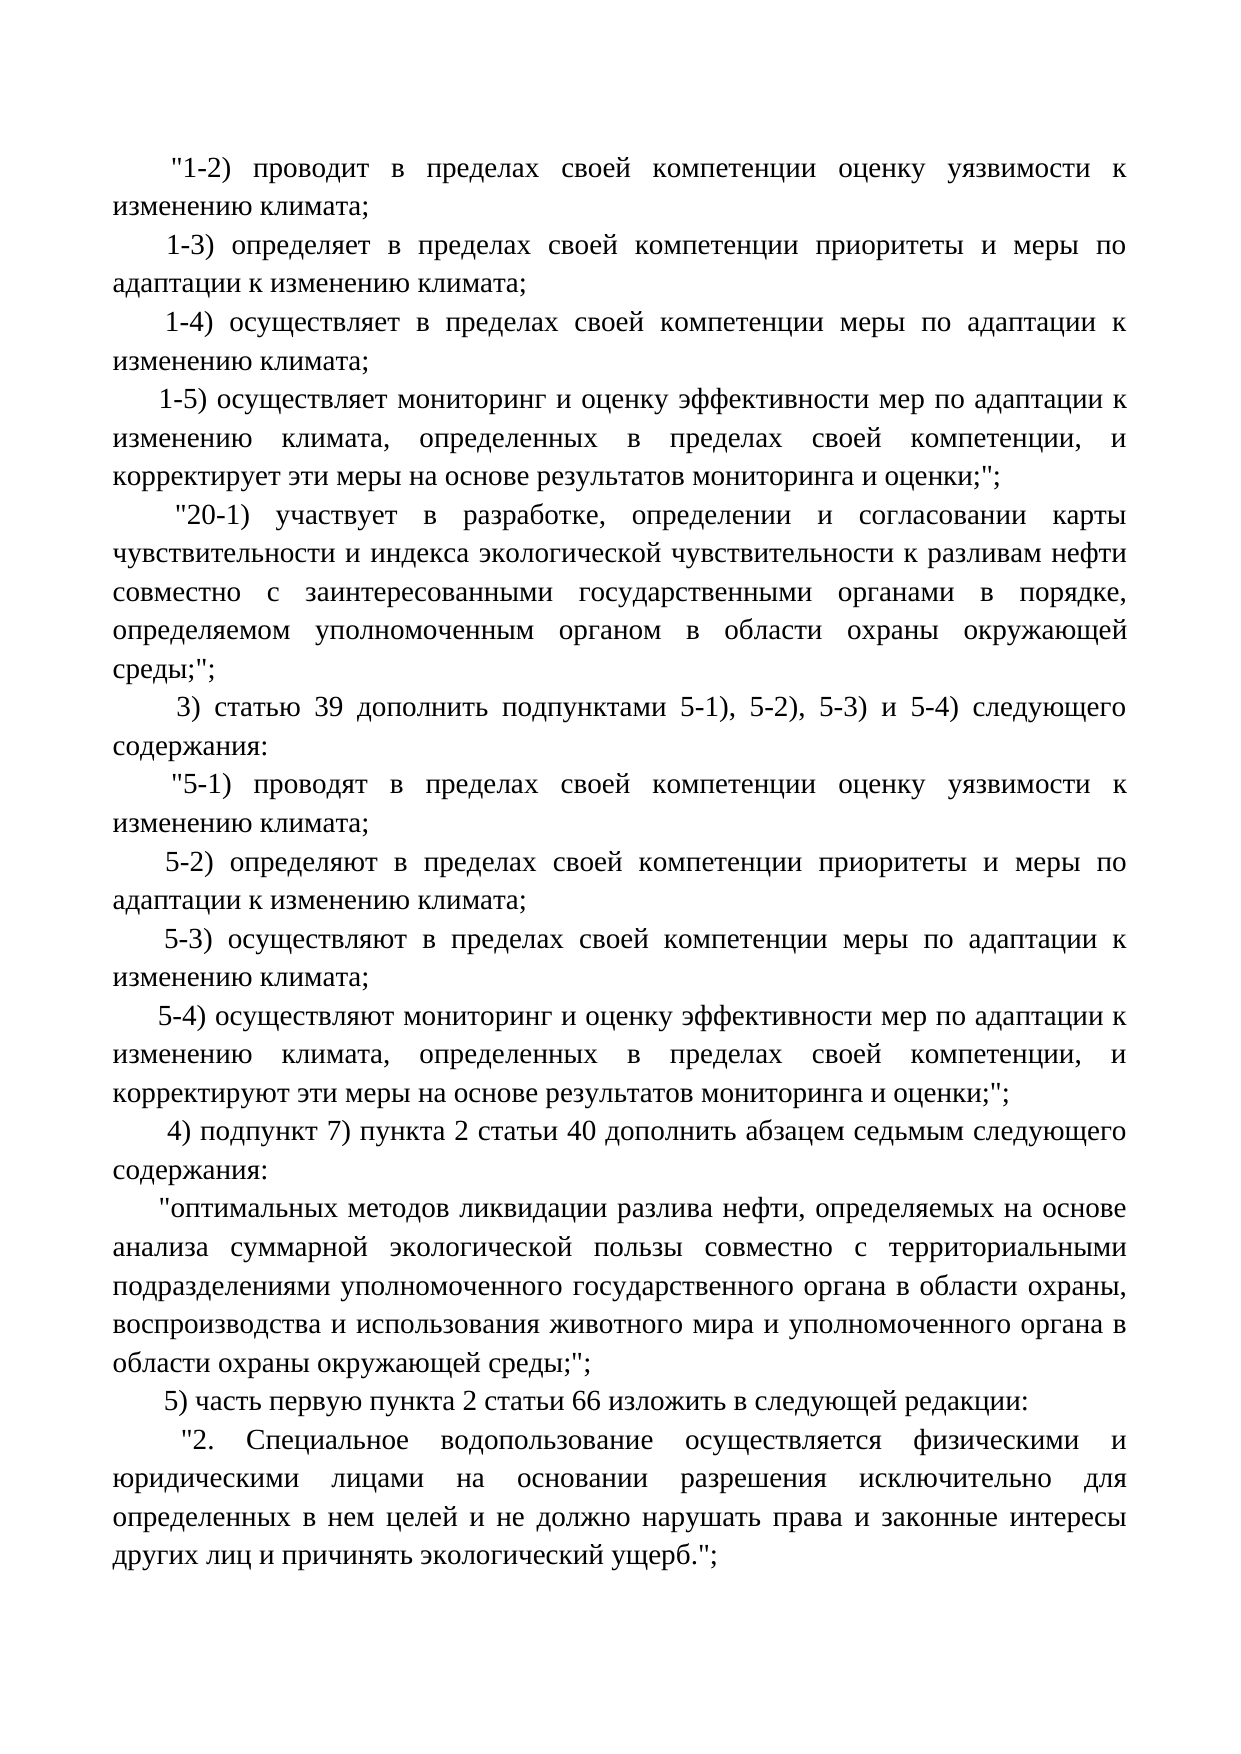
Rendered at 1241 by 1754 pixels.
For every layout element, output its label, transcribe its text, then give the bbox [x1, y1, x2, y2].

text "1-2) проводит в пределах своей компетенции оценку уязвимости к изменению климата; [112, 150, 1128, 222]
text 1-3) определяет в пределах своей компетенции приоритеты и меры по адаптации к изменению климата; [112, 227, 1128, 299]
text "5-1) проводят в пределах своей компетенции оценку уязвимости к изменению климата; [112, 767, 1128, 839]
text 1-4) осуществляет в пределах своей компетенции меры по адаптации к изменению климата; [112, 304, 1128, 376]
text 5-3) осуществляют в пределах своей компетенции меры по адаптации к изменению климата; [112, 921, 1128, 993]
text 3) статью 39 дополнить подпунктами 5-1), 5-2), 5-3) и 5-4) следующего содержания: [112, 689, 1128, 762]
text 5-4) осуществляют мониторинг и оценку эффективности мер по адаптации к изменению климата, определенных в пределах своей компетенции, и корректируют эти меры на основе результатов мониторинга и оценки;"; [112, 998, 1128, 1108]
text 5) часть первую пункта 2 статьи 66 изложить в следующей редакции: [112, 1383, 1128, 1417]
text 4) подпункт 7) пункта 2 статьи 40 дополнить абзацем седьмым следующего содержания: [112, 1113, 1128, 1186]
text "20-1) участвует в разработке, определении и согласовании карты чувствительности и индекса экологической чувствительности к разливам нефти совместно с заинтересованными государственными органами в порядке, определяемом уполномоченным органом в области охраны окружающей среды;"; [112, 497, 1128, 684]
text 5-2) определяют в пределах своей компетенции приоритеты и меры по адаптации к изменению климата; [112, 844, 1128, 916]
text "2. Специальное водопользование осуществляется физическими и юридическими лицами на основании разрешения исключительно для определенных в нем целей и не должно нарушать права и законные интересы других лиц и причинять экологический ущерб."; [112, 1422, 1128, 1571]
text "оптимальных методов ликвидации разлива нефти, определяемых на основе анализа суммарной экологической пользы совместно с территориальными подразделениями уполномоченного государственного органа в области охраны, воспроизводства и использования животного мира и уполномоченного органа в области охраны окружающей среды;"; [112, 1191, 1128, 1378]
text 1-5) осуществляет мониторинг и оценку эффективности мер по адаптации к изменению климата, определенных в пределах своей компетенции, и корректирует эти меры на основе результатов мониторинга и оценки;"; [112, 381, 1128, 492]
